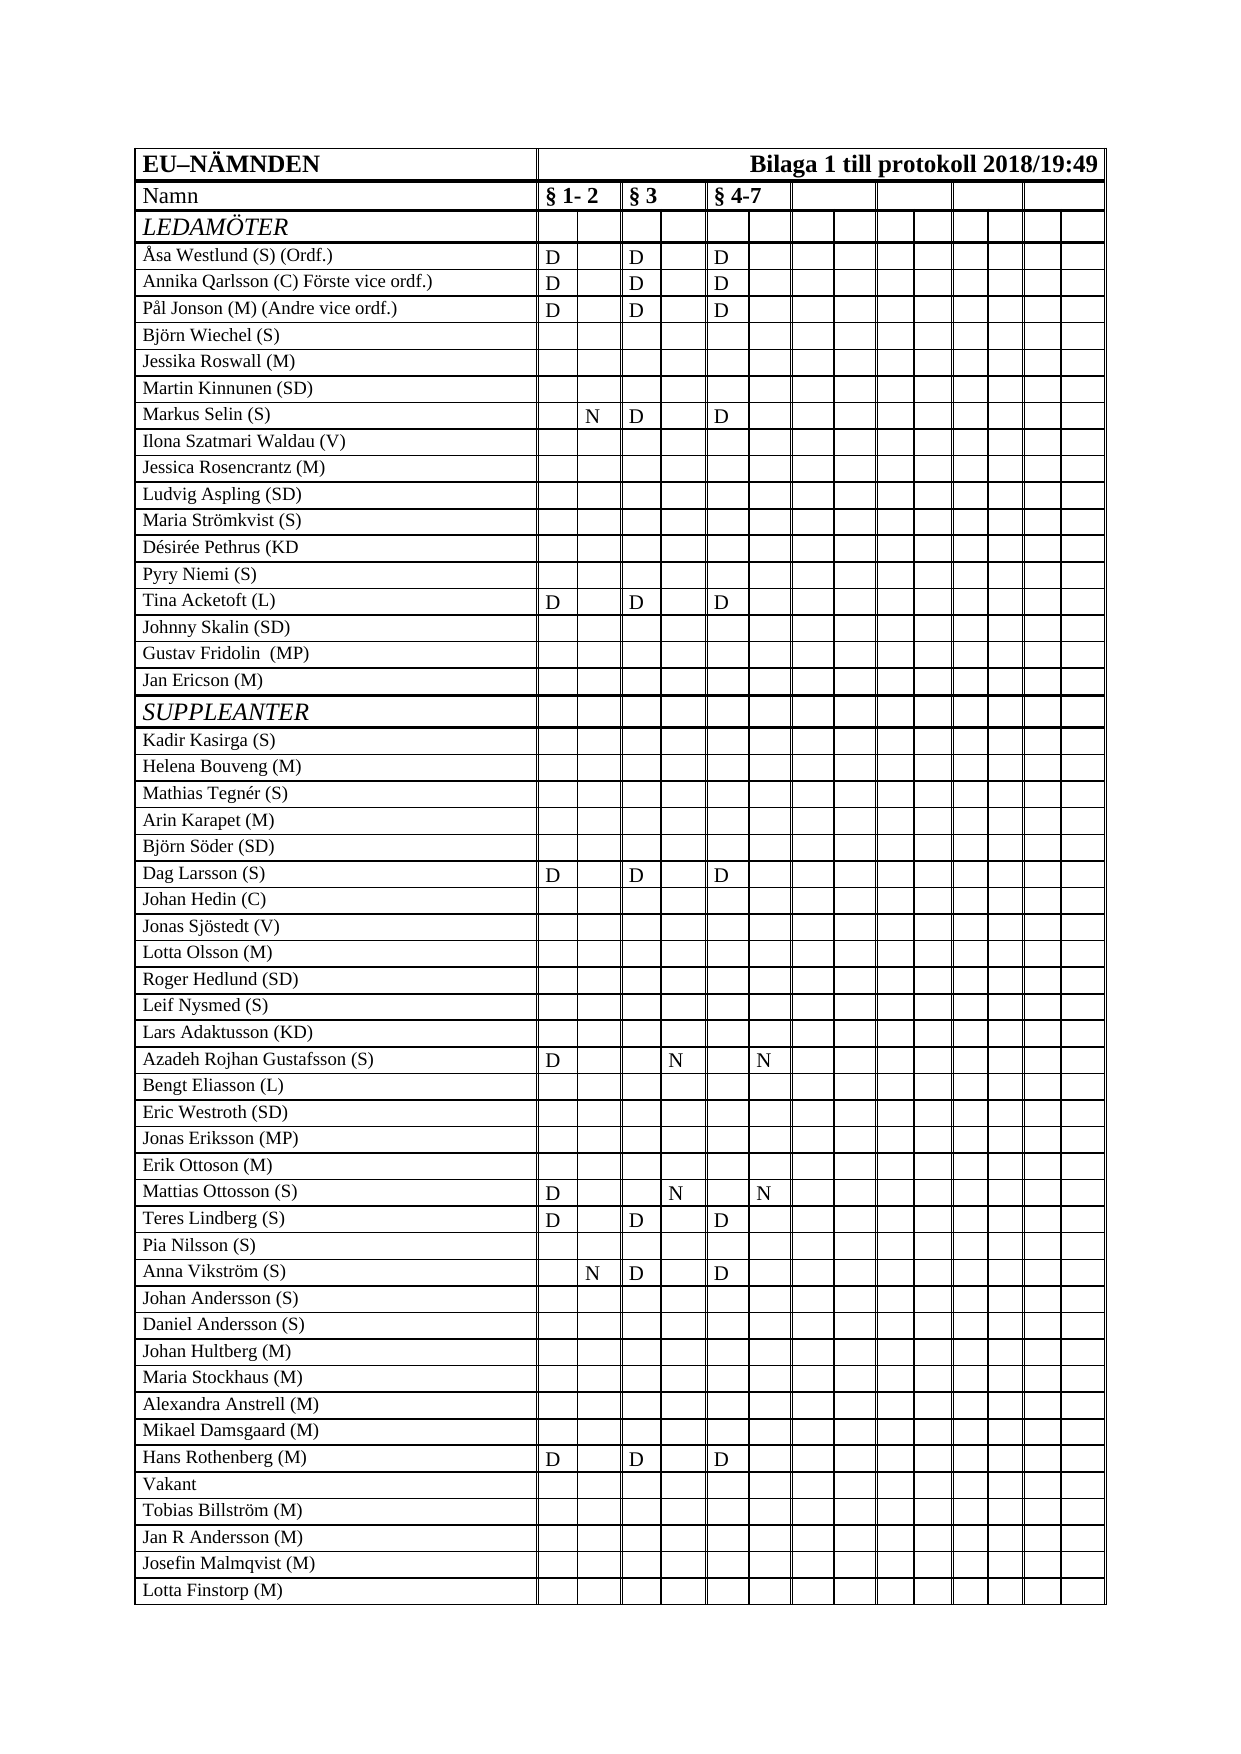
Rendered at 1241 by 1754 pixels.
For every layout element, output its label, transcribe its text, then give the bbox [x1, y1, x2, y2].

table_cell [1025, 888, 1060, 913]
table_cell [954, 212, 987, 241]
table_cell [662, 563, 705, 587]
table_cell [578, 1101, 620, 1126]
table_cell [915, 1552, 951, 1577]
table_cell [1025, 1526, 1060, 1551]
table_cell [954, 1127, 987, 1152]
table_cell [915, 212, 951, 241]
table_cell [708, 1552, 748, 1577]
table_cell [623, 1074, 660, 1099]
table_cell [915, 616, 951, 641]
table_cell [1025, 1366, 1060, 1391]
table_cell [539, 323, 577, 348]
table_cell [662, 941, 705, 966]
table_cell [954, 377, 987, 402]
table_cell [835, 669, 875, 694]
table_cell [793, 1446, 833, 1471]
table_cell [539, 968, 577, 993]
table_cell Pyry Niemi (S) [136, 563, 536, 587]
table_cell [835, 968, 875, 993]
table_cell [793, 941, 833, 966]
table_cell [1062, 642, 1104, 667]
table_cell [1062, 403, 1104, 428]
table_cell [915, 589, 951, 614]
table_cell [662, 403, 705, 428]
table_cell [578, 729, 620, 754]
table_cell [623, 323, 660, 348]
table_cell [1062, 782, 1104, 807]
table_cell [835, 888, 875, 913]
table_cell [708, 1473, 748, 1497]
table_cell [989, 1048, 1022, 1072]
table_cell [835, 1446, 875, 1471]
table_cell [708, 1499, 748, 1524]
table_cell Azadeh Rojhan Gustafsson (S) [136, 1048, 536, 1072]
table_cell [750, 536, 790, 561]
table_cell [954, 941, 987, 966]
table_cell [835, 1180, 875, 1205]
table_cell Lotta Finstorp (M) [136, 1579, 536, 1604]
table_cell [578, 616, 620, 641]
table_cell [578, 697, 620, 726]
table_cell [623, 1499, 660, 1524]
table_cell [915, 377, 951, 402]
table_cell [708, 729, 748, 754]
table_cell Markus Selin (S) [136, 403, 536, 428]
table_cell [539, 1313, 577, 1338]
table_cell [578, 1526, 620, 1551]
table_cell [662, 323, 705, 348]
table_cell [578, 995, 620, 1019]
table_cell [915, 1101, 951, 1126]
table_cell [1062, 915, 1104, 940]
table_cell [750, 377, 790, 402]
table_cell [750, 403, 790, 428]
table_cell [989, 1393, 1022, 1418]
table_cell [878, 1552, 913, 1577]
table_cell [989, 616, 1022, 641]
table_cell [708, 1074, 748, 1099]
table_cell [989, 323, 1022, 348]
table_cell [793, 888, 833, 913]
table_cell [989, 1260, 1022, 1285]
table_cell [954, 483, 987, 508]
table_cell Leif Nysmed (S) [136, 995, 536, 1019]
table_cell [989, 1101, 1022, 1126]
table_cell [835, 483, 875, 508]
table_cell [835, 1021, 875, 1046]
table_cell [578, 1180, 620, 1205]
table_cell Annika Qarlsson (C) Förste vice ordf.) [136, 270, 536, 295]
table_cell § 3 [623, 183, 705, 209]
table_cell Mikael Damsgaard (M) [136, 1420, 536, 1444]
table_cell [989, 1420, 1022, 1444]
table_cell [708, 430, 748, 455]
table_cell [954, 1207, 987, 1232]
table_cell [623, 1180, 660, 1205]
table_cell [793, 1180, 833, 1205]
table_cell [662, 888, 705, 913]
table_cell [750, 808, 790, 833]
table_cell [835, 835, 875, 860]
table_cell [1062, 1180, 1104, 1205]
table_cell [539, 536, 577, 561]
table_cell Jan R Andersson (M) [136, 1526, 536, 1551]
table_cell [578, 212, 620, 241]
table_cell [835, 297, 875, 322]
table_cell [578, 1473, 620, 1497]
table_cell [989, 642, 1022, 667]
table_cell [954, 323, 987, 348]
table_cell D [623, 1446, 660, 1471]
table_cell SUPPLEANTER [136, 697, 536, 726]
table_cell [708, 669, 748, 694]
table_cell [708, 1287, 748, 1312]
table_cell [915, 1207, 951, 1232]
table_cell [1062, 270, 1104, 295]
table_cell [989, 1313, 1022, 1338]
table_cell D [708, 589, 748, 614]
table_cell [989, 782, 1022, 807]
table_cell [989, 835, 1022, 860]
table_cell [578, 510, 620, 534]
table_cell [915, 1366, 951, 1391]
table_cell [793, 1473, 833, 1497]
table_cell [750, 968, 790, 993]
table_cell [539, 1287, 577, 1312]
table_cell [878, 968, 913, 993]
table_cell [1062, 808, 1104, 833]
table_cell [954, 1446, 987, 1471]
table_cell [954, 1366, 987, 1391]
table_cell [954, 1579, 987, 1604]
table_cell [623, 697, 660, 726]
table_cell Johan Hedin (C) [136, 888, 536, 913]
table_cell Lotta Olsson (M) [136, 941, 536, 966]
table_cell [915, 510, 951, 534]
table_cell [793, 1340, 833, 1365]
table_cell [623, 1473, 660, 1497]
table_cell [1062, 862, 1104, 887]
table_cell D [623, 1207, 660, 1232]
table_cell [750, 1420, 790, 1444]
table_cell [708, 563, 748, 587]
table_cell D [623, 589, 660, 614]
table_cell [793, 669, 833, 694]
table_cell [793, 1552, 833, 1577]
table_cell [1062, 589, 1104, 614]
table_cell [708, 835, 748, 860]
table_cell [835, 350, 875, 375]
table_cell [750, 212, 790, 241]
table_cell [578, 270, 620, 295]
table_cell [662, 1526, 705, 1551]
table_cell [835, 1127, 875, 1152]
table_cell D [539, 589, 577, 614]
table_cell [539, 483, 577, 508]
table_cell [578, 782, 620, 807]
table_cell [954, 669, 987, 694]
table_cell [878, 1340, 913, 1365]
table_cell [793, 1048, 833, 1072]
table_cell [750, 729, 790, 754]
table_cell [954, 1180, 987, 1205]
table_cell [708, 1393, 748, 1418]
table_cell [954, 270, 987, 295]
table_cell [708, 755, 748, 780]
table_cell [793, 1526, 833, 1551]
table_cell [539, 1260, 577, 1285]
table_cell [793, 1154, 833, 1179]
table_cell [1062, 1207, 1104, 1232]
table_cell [623, 1340, 660, 1365]
table_cell [708, 1313, 748, 1338]
table_cell [1062, 377, 1104, 402]
table_cell Eric Westroth (SD) [136, 1101, 536, 1126]
table_cell [915, 297, 951, 322]
table_cell [623, 536, 660, 561]
table_cell [954, 1473, 987, 1497]
table_cell [662, 1393, 705, 1418]
table_cell [793, 212, 833, 241]
table_cell [793, 862, 833, 887]
table_cell [662, 755, 705, 780]
table_cell [1025, 862, 1060, 887]
table_cell [1025, 1180, 1060, 1205]
table_cell D [708, 1446, 748, 1471]
table_cell [835, 915, 875, 940]
table_cell [662, 808, 705, 833]
table_cell [539, 808, 577, 833]
table_cell [878, 1473, 913, 1497]
table_cell D [708, 403, 748, 428]
table_cell [878, 1101, 913, 1126]
table_cell D [539, 1446, 577, 1471]
table_cell [1062, 563, 1104, 587]
table_cell [878, 589, 913, 614]
table_cell [1062, 1101, 1104, 1126]
table_cell [662, 377, 705, 402]
table_cell [750, 483, 790, 508]
table_cell Josefin Malmqvist (M) [136, 1552, 536, 1577]
table_cell [750, 1366, 790, 1391]
table_cell [793, 1499, 833, 1524]
table_cell [662, 1287, 705, 1312]
table_cell [1025, 808, 1060, 833]
table_cell [662, 862, 705, 887]
table_cell [793, 1393, 833, 1418]
table_cell [578, 377, 620, 402]
table_cell D [708, 297, 748, 322]
table_cell [578, 244, 620, 269]
table_cell [878, 1313, 913, 1338]
table_cell [989, 862, 1022, 887]
table_cell [578, 1420, 620, 1444]
table_cell Désirée Pethrus (KD [136, 536, 536, 561]
table_cell [623, 1233, 660, 1258]
table_cell [793, 1021, 833, 1046]
table_cell [539, 377, 577, 402]
table_cell [915, 456, 951, 481]
table_cell D [708, 1260, 748, 1285]
table_cell § 1- 2 [539, 183, 620, 209]
table_cell [989, 1233, 1022, 1258]
table_cell [793, 563, 833, 587]
table_cell [954, 1021, 987, 1046]
table_cell Mattias Ottosson (S) [136, 1180, 536, 1205]
table_cell [623, 1021, 660, 1046]
table_cell [878, 510, 913, 534]
table_cell [989, 1446, 1022, 1471]
table_cell [539, 995, 577, 1019]
table_cell [915, 995, 951, 1019]
table_cell [1025, 1473, 1060, 1497]
table_cell [623, 1552, 660, 1577]
table_cell [578, 669, 620, 694]
table_cell [662, 995, 705, 1019]
table_cell [750, 456, 790, 481]
table_cell Tina Acketoft (L) [136, 589, 536, 614]
table_cell [539, 510, 577, 534]
table_cell [578, 888, 620, 913]
table_cell [878, 1074, 913, 1099]
table_cell [750, 1207, 790, 1232]
table_cell [1025, 377, 1060, 402]
table_cell [793, 1101, 833, 1126]
table_cell [954, 1393, 987, 1418]
table_cell [662, 1074, 705, 1099]
table_cell [1062, 1446, 1104, 1471]
table_cell [539, 456, 577, 481]
table_cell [1062, 669, 1104, 694]
table_cell § 4-7 [708, 183, 790, 209]
table_cell [1025, 403, 1060, 428]
table_cell [954, 862, 987, 887]
table_cell [750, 915, 790, 940]
table_cell [835, 1526, 875, 1551]
table_cell [662, 483, 705, 508]
table_cell [662, 1101, 705, 1126]
table_cell N [662, 1048, 705, 1072]
table_cell Mathias Tegnér (S) [136, 782, 536, 807]
table_cell Hans Rothenberg (M) [136, 1446, 536, 1471]
table_cell [623, 1366, 660, 1391]
table_header Bilaga 1 till protokoll 2018/19:49 [539, 149, 1104, 179]
table_cell [915, 1313, 951, 1338]
table_cell [662, 1552, 705, 1577]
table_cell [989, 536, 1022, 561]
table_cell [793, 1127, 833, 1152]
table_cell [578, 915, 620, 940]
table_cell [835, 697, 875, 726]
table_cell [835, 1233, 875, 1258]
table_cell [835, 642, 875, 667]
table_cell [539, 697, 577, 726]
table_cell [750, 782, 790, 807]
table_cell [835, 1207, 875, 1232]
table_cell [1025, 941, 1060, 966]
table_cell [835, 403, 875, 428]
table_cell [989, 1366, 1022, 1391]
table_cell [578, 430, 620, 455]
table_cell [578, 1552, 620, 1577]
table_cell [1025, 835, 1060, 860]
table_cell [793, 968, 833, 993]
table_cell [578, 1393, 620, 1418]
table_cell [708, 995, 748, 1019]
table_cell [1062, 1154, 1104, 1179]
table_cell [954, 616, 987, 641]
table_cell [750, 1526, 790, 1551]
table_cell [878, 212, 913, 241]
table_cell [989, 1499, 1022, 1524]
table_cell [708, 1340, 748, 1365]
table_cell D [708, 270, 748, 295]
table_cell [835, 1048, 875, 1072]
table_cell [793, 616, 833, 641]
table_cell Björn Wiechel (S) [136, 323, 536, 348]
table_cell [989, 1021, 1022, 1046]
table_cell [915, 642, 951, 667]
table_cell [878, 1154, 913, 1179]
table_cell [662, 212, 705, 241]
table_cell Bengt Eliasson (L) [136, 1074, 536, 1099]
table_cell Vakant [136, 1473, 536, 1497]
table_cell [539, 350, 577, 375]
table_cell [1062, 616, 1104, 641]
table_cell [989, 430, 1022, 455]
table_cell N [578, 1260, 620, 1285]
table_cell [878, 835, 913, 860]
table_cell [793, 1579, 833, 1604]
table_cell [623, 642, 660, 667]
table_cell D [539, 270, 577, 295]
table_cell [708, 1233, 748, 1258]
table_cell [878, 755, 913, 780]
table_cell [793, 297, 833, 322]
table_cell [750, 862, 790, 887]
table_cell [1025, 1260, 1060, 1285]
table_cell [954, 915, 987, 940]
table_cell [989, 1526, 1022, 1551]
table_cell [750, 616, 790, 641]
table_cell [578, 941, 620, 966]
table_cell [878, 642, 913, 667]
table_cell [750, 323, 790, 348]
table_cell [1025, 1420, 1060, 1444]
table_cell Tobias Billström (M) [136, 1499, 536, 1524]
table_cell [539, 1074, 577, 1099]
table_cell [878, 1446, 913, 1471]
table_cell [623, 1127, 660, 1152]
table_cell [1025, 1207, 1060, 1232]
table_cell [750, 1446, 790, 1471]
table_cell [1025, 968, 1060, 993]
table_cell [954, 888, 987, 913]
table_cell [662, 1260, 705, 1285]
table_cell [835, 862, 875, 887]
table_cell [954, 510, 987, 534]
table_cell [915, 1048, 951, 1072]
table_cell [915, 729, 951, 754]
table_cell [835, 782, 875, 807]
table_cell [750, 244, 790, 269]
table_cell [1062, 244, 1104, 269]
table_cell [1062, 212, 1104, 241]
table_cell D [623, 244, 660, 269]
table_cell [989, 244, 1022, 269]
table_cell [1062, 835, 1104, 860]
table_cell [954, 1154, 987, 1179]
table_cell [878, 1207, 913, 1232]
table_cell [915, 1446, 951, 1471]
table_cell [793, 1420, 833, 1444]
table_cell [662, 589, 705, 614]
table_cell [750, 697, 790, 726]
table_cell [750, 350, 790, 375]
table_cell Björn Söder (SD) [136, 835, 536, 860]
table_cell [793, 323, 833, 348]
table_cell [578, 536, 620, 561]
table_cell [835, 456, 875, 481]
table_cell D [539, 862, 577, 887]
table_cell [750, 1287, 790, 1312]
table_cell [989, 1207, 1022, 1232]
table_cell [989, 995, 1022, 1019]
table_cell [1025, 782, 1060, 807]
table_cell [1025, 915, 1060, 940]
table_cell [623, 1048, 660, 1072]
table_cell [578, 1048, 620, 1072]
table_cell D [539, 1207, 577, 1232]
table_cell [578, 1127, 620, 1152]
table_cell [539, 1393, 577, 1418]
table_cell [708, 1101, 748, 1126]
table_cell LEDAMÖTER [136, 212, 536, 241]
table_cell [954, 1233, 987, 1258]
table_cell [915, 1154, 951, 1179]
table_cell [878, 697, 913, 726]
table_cell [539, 1579, 577, 1604]
table_cell [1062, 350, 1104, 375]
table_cell [578, 1446, 620, 1471]
table_cell [915, 941, 951, 966]
table_cell [878, 1233, 913, 1258]
table_cell [989, 1552, 1022, 1577]
table_cell [750, 1101, 790, 1126]
table_cell [1025, 1074, 1060, 1099]
table_cell [878, 350, 913, 375]
table_cell Namn [136, 183, 536, 209]
table_cell [539, 212, 577, 241]
table_cell [662, 1499, 705, 1524]
table_cell [835, 1154, 875, 1179]
table_cell [1062, 941, 1104, 966]
table_cell [793, 1074, 833, 1099]
table_cell Daniel Andersson (S) [136, 1313, 536, 1338]
table_cell [954, 430, 987, 455]
table_cell [708, 888, 748, 913]
table_cell [954, 1499, 987, 1524]
table_cell [1025, 430, 1060, 455]
table_cell [708, 1526, 748, 1551]
table_cell [878, 244, 913, 269]
table_cell [915, 1340, 951, 1365]
table_cell Erik Ottoson (M) [136, 1154, 536, 1179]
table_cell [793, 1207, 833, 1232]
table_cell [878, 536, 913, 561]
table_cell [793, 1287, 833, 1312]
table_cell [1025, 1021, 1060, 1046]
table_cell [1062, 1499, 1104, 1524]
table_cell [1025, 589, 1060, 614]
table_cell [708, 1048, 748, 1072]
table_cell [915, 755, 951, 780]
table_cell [539, 1499, 577, 1524]
table_cell [578, 1313, 620, 1338]
table_cell [1062, 1552, 1104, 1577]
table_cell [708, 536, 748, 561]
table_cell [954, 1340, 987, 1365]
table_cell [989, 377, 1022, 402]
table_cell [1062, 323, 1104, 348]
table_cell [662, 510, 705, 534]
table_cell [878, 270, 913, 295]
table_cell [878, 1048, 913, 1072]
table_cell [878, 915, 913, 940]
table_cell [623, 212, 660, 241]
table_cell [1025, 616, 1060, 641]
table_cell [793, 782, 833, 807]
table_cell [878, 808, 913, 833]
table_cell Arin Karapet (M) [136, 808, 536, 833]
table_cell [708, 456, 748, 481]
table_cell [750, 430, 790, 455]
table_cell [539, 1154, 577, 1179]
table_cell [835, 1340, 875, 1365]
table_cell [915, 1287, 951, 1312]
table_cell [915, 323, 951, 348]
table_cell [989, 483, 1022, 508]
table_cell [623, 941, 660, 966]
table_cell Jonas Sjöstedt (V) [136, 915, 536, 940]
table_cell [835, 1473, 875, 1497]
table_cell [878, 1526, 913, 1551]
table_cell [793, 729, 833, 754]
table_cell [708, 350, 748, 375]
table_cell [835, 729, 875, 754]
table_cell [835, 1101, 875, 1126]
table_cell [915, 1074, 951, 1099]
table_cell [1062, 1526, 1104, 1551]
table_cell Alexandra Anstrell (M) [136, 1393, 536, 1418]
table_cell [1025, 1233, 1060, 1258]
table_cell [954, 995, 987, 1019]
table_cell [835, 510, 875, 534]
table_cell [623, 456, 660, 481]
table_cell [750, 888, 790, 913]
table_cell [1062, 1048, 1104, 1072]
table_cell [915, 1473, 951, 1497]
table_cell [989, 808, 1022, 833]
table_cell [708, 1366, 748, 1391]
table_cell [793, 1233, 833, 1258]
table_cell [954, 697, 987, 726]
table_cell [954, 297, 987, 322]
table_cell [623, 483, 660, 508]
table_cell [1025, 729, 1060, 754]
table_cell [578, 1287, 620, 1312]
table_cell Pia Nilsson (S) [136, 1233, 536, 1258]
table_cell [954, 782, 987, 807]
table_cell [793, 377, 833, 402]
table_cell [750, 1260, 790, 1285]
table_cell [878, 941, 913, 966]
table_cell [750, 510, 790, 534]
table_cell Dag Larsson (S) [136, 862, 536, 887]
table_cell [1025, 1393, 1060, 1418]
table_cell [1062, 1366, 1104, 1391]
table_cell [578, 1207, 620, 1232]
table_cell [954, 536, 987, 561]
table_cell [1062, 1340, 1104, 1365]
table_cell [662, 642, 705, 667]
table_cell [623, 510, 660, 534]
table_cell [989, 456, 1022, 481]
table_cell [539, 1021, 577, 1046]
table_cell [708, 1180, 748, 1205]
table_cell D [623, 862, 660, 887]
table_cell [878, 616, 913, 641]
table_cell [750, 642, 790, 667]
table_cell [835, 563, 875, 587]
table_cell [578, 1579, 620, 1604]
table_cell [708, 1021, 748, 1046]
table_cell [623, 1393, 660, 1418]
table_cell [623, 835, 660, 860]
table_cell [1062, 1579, 1104, 1604]
table_cell [793, 835, 833, 860]
table_cell Johan Andersson (S) [136, 1287, 536, 1312]
table_cell [989, 968, 1022, 993]
table_cell [1062, 510, 1104, 534]
table_cell [915, 1393, 951, 1418]
table_cell [750, 995, 790, 1019]
table_cell [1025, 995, 1060, 1019]
table_cell [835, 995, 875, 1019]
table_cell [989, 669, 1022, 694]
table_cell [578, 1499, 620, 1524]
table_cell [954, 1552, 987, 1577]
table_cell [878, 995, 913, 1019]
table_cell [623, 350, 660, 375]
table_cell [835, 941, 875, 966]
table_cell [1025, 669, 1060, 694]
table_cell Johnny Skalin (SD) [136, 616, 536, 641]
table_cell [750, 1127, 790, 1152]
table_cell [1062, 456, 1104, 481]
table_cell Johan Hultberg (M) [136, 1340, 536, 1365]
table_cell [578, 483, 620, 508]
table_cell [708, 323, 748, 348]
table_cell [989, 1154, 1022, 1179]
table_cell [1025, 270, 1060, 295]
table_cell [954, 563, 987, 587]
table_cell [578, 835, 620, 860]
table_cell [1062, 755, 1104, 780]
table_cell [1025, 1287, 1060, 1312]
table_cell [793, 244, 833, 269]
table_cell [578, 456, 620, 481]
table_cell [1025, 510, 1060, 534]
table_cell [835, 1287, 875, 1312]
table_cell [915, 1180, 951, 1205]
table_cell [989, 755, 1022, 780]
table_cell [989, 1579, 1022, 1604]
table_cell [793, 510, 833, 534]
table_cell [835, 589, 875, 614]
table_cell [539, 915, 577, 940]
table_cell [1025, 1446, 1060, 1471]
table_cell [1062, 888, 1104, 913]
table_cell [1062, 729, 1104, 754]
table_cell [793, 808, 833, 833]
table_cell [954, 1287, 987, 1312]
table_cell [1025, 642, 1060, 667]
table_cell [662, 244, 705, 269]
table_cell [539, 782, 577, 807]
table_cell [1062, 1313, 1104, 1338]
table_cell [878, 377, 913, 402]
table_cell [954, 968, 987, 993]
table_cell [1062, 1393, 1104, 1418]
table_cell [578, 1154, 620, 1179]
table_cell [578, 350, 620, 375]
table_cell [793, 1366, 833, 1391]
table_cell Pål Jonson (M) (Andre vice ordf.) [136, 297, 536, 322]
table_cell Teres Lindberg (S) [136, 1207, 536, 1232]
table_cell [954, 1260, 987, 1285]
table_cell [915, 1233, 951, 1258]
table_cell [989, 1340, 1022, 1365]
table_cell [1025, 563, 1060, 587]
table_cell [750, 941, 790, 966]
table_cell [1025, 1313, 1060, 1338]
table_cell [835, 1074, 875, 1099]
table_cell [954, 403, 987, 428]
table_cell [915, 350, 951, 375]
table_cell D [623, 1260, 660, 1285]
table_cell [915, 483, 951, 508]
table_cell [623, 1154, 660, 1179]
table_cell [750, 755, 790, 780]
table_cell [954, 1526, 987, 1551]
table_cell [750, 1499, 790, 1524]
table_cell [878, 563, 913, 587]
table_cell D [539, 244, 577, 269]
table_cell [539, 1366, 577, 1391]
table_cell [539, 430, 577, 455]
table_cell [915, 244, 951, 269]
table_cell [915, 430, 951, 455]
table_cell [662, 1233, 705, 1258]
table_cell [878, 1127, 913, 1152]
table_cell [539, 1233, 577, 1258]
table_cell Kadir Kasirga (S) [136, 729, 536, 754]
table_cell [954, 350, 987, 375]
table_cell [662, 1420, 705, 1444]
table_cell [708, 642, 748, 667]
table_cell [539, 1127, 577, 1152]
table_cell [1062, 1127, 1104, 1152]
table_cell [954, 808, 987, 833]
table_cell [662, 1473, 705, 1497]
table_cell N [662, 1180, 705, 1205]
table_cell [708, 697, 748, 726]
table_cell [623, 563, 660, 587]
table_cell [989, 888, 1022, 913]
table_cell [835, 1313, 875, 1338]
table_cell [878, 456, 913, 481]
table_cell [915, 915, 951, 940]
table_cell D [539, 1180, 577, 1205]
table_cell [539, 729, 577, 754]
table_cell [539, 835, 577, 860]
table_cell [708, 1579, 748, 1604]
table_cell [750, 1340, 790, 1365]
table_cell [915, 270, 951, 295]
table_cell [1062, 1260, 1104, 1285]
table_cell [578, 1021, 620, 1046]
table_cell D [623, 403, 660, 428]
table_cell [954, 1048, 987, 1072]
table_cell [750, 297, 790, 322]
table_cell [1025, 536, 1060, 561]
table_cell D [623, 297, 660, 322]
table_cell [835, 1420, 875, 1444]
table_cell [835, 616, 875, 641]
table_cell [1025, 1579, 1060, 1604]
table_cell Maria Strömkvist (S) [136, 510, 536, 534]
table_cell [578, 323, 620, 348]
table_cell [539, 1340, 577, 1365]
table_cell [1025, 323, 1060, 348]
table_cell [578, 1074, 620, 1099]
table_cell [708, 483, 748, 508]
table_cell [623, 1579, 660, 1604]
table_cell [835, 808, 875, 833]
table_cell [954, 1420, 987, 1444]
table_cell [793, 403, 833, 428]
table_cell [662, 1446, 705, 1471]
table_cell D [623, 270, 660, 295]
table_cell [623, 1420, 660, 1444]
table_cell [750, 1552, 790, 1577]
table_cell [708, 616, 748, 641]
table_cell [793, 183, 875, 209]
table_cell [878, 1180, 913, 1205]
table_cell [793, 589, 833, 614]
table_cell [793, 270, 833, 295]
table_cell [878, 1021, 913, 1046]
table_cell [623, 1101, 660, 1126]
table_cell Roger Hedlund (SD) [136, 968, 536, 993]
table_cell [708, 510, 748, 534]
table_cell [1062, 1074, 1104, 1099]
table_cell D [708, 1207, 748, 1232]
table_cell [1062, 995, 1104, 1019]
table_cell [915, 1526, 951, 1551]
table_cell [662, 1127, 705, 1152]
table_cell [750, 1233, 790, 1258]
table_cell [989, 941, 1022, 966]
table_cell [662, 1313, 705, 1338]
table_cell [1025, 755, 1060, 780]
table_cell [539, 941, 577, 966]
table_cell [878, 403, 913, 428]
table_cell [578, 1340, 620, 1365]
table_cell [539, 563, 577, 587]
table_cell [835, 323, 875, 348]
table_cell [915, 862, 951, 887]
table_cell [623, 377, 660, 402]
table_cell [989, 729, 1022, 754]
table_cell Helena Bouveng (M) [136, 755, 536, 780]
table_cell [539, 1101, 577, 1126]
table_cell [1025, 1154, 1060, 1179]
table_cell [989, 697, 1022, 726]
table_cell [915, 1127, 951, 1152]
table_cell Jessika Roswall (M) [136, 350, 536, 375]
table_cell [954, 183, 1022, 209]
table_cell [662, 430, 705, 455]
table_cell [750, 1473, 790, 1497]
table_cell [915, 888, 951, 913]
table_cell [1062, 1233, 1104, 1258]
table_cell [1025, 1340, 1060, 1365]
table_cell [662, 669, 705, 694]
table_cell [1025, 212, 1060, 241]
table_cell [623, 430, 660, 455]
table_cell [750, 1393, 790, 1418]
table_cell [915, 536, 951, 561]
table_cell [1062, 430, 1104, 455]
table_cell [915, 1420, 951, 1444]
table_cell [539, 642, 577, 667]
table_cell [915, 968, 951, 993]
table_cell [1025, 297, 1060, 322]
table_cell [1025, 1552, 1060, 1577]
table_cell [662, 697, 705, 726]
table_cell [915, 1021, 951, 1046]
table_cell [1062, 1287, 1104, 1312]
table_cell [623, 808, 660, 833]
table_cell [1025, 1101, 1060, 1126]
table_cell [662, 536, 705, 561]
table_cell [1025, 483, 1060, 508]
table_cell [623, 782, 660, 807]
table_cell [1025, 697, 1060, 726]
table_cell [989, 1127, 1022, 1152]
table_cell [662, 915, 705, 940]
table_cell [662, 782, 705, 807]
table_cell [878, 1287, 913, 1312]
table_cell [539, 403, 577, 428]
table_cell Maria Stockhaus (M) [136, 1366, 536, 1391]
table_cell [578, 297, 620, 322]
table_cell [578, 1366, 620, 1391]
table_cell [708, 212, 748, 241]
table_cell [623, 995, 660, 1019]
table_cell [750, 563, 790, 587]
table_cell [662, 1154, 705, 1179]
table_cell [1062, 536, 1104, 561]
table_cell Ludvig Aspling (SD) [136, 483, 536, 508]
table_cell [1062, 297, 1104, 322]
table_cell [623, 1313, 660, 1338]
table_cell N [578, 403, 620, 428]
table_cell D [708, 862, 748, 887]
table_cell [1025, 1499, 1060, 1524]
table_cell [539, 888, 577, 913]
table_cell Jessica Rosencrantz (M) [136, 456, 536, 481]
table_cell [989, 1074, 1022, 1099]
table_cell [708, 377, 748, 402]
table_cell [835, 1552, 875, 1577]
table_cell [915, 403, 951, 428]
table_cell [793, 456, 833, 481]
table_cell [539, 616, 577, 641]
table_cell [750, 1579, 790, 1604]
table_header EU–NÄMNDEN [136, 149, 536, 179]
table_cell [793, 430, 833, 455]
table_cell [539, 1526, 577, 1551]
table_cell Åsa Westlund (S) (Ordf.) [136, 244, 536, 269]
table_cell [989, 1180, 1022, 1205]
table_cell [708, 1127, 748, 1152]
table_cell [662, 350, 705, 375]
table_cell [793, 1260, 833, 1285]
table_cell [989, 510, 1022, 534]
table_cell [989, 563, 1022, 587]
table_cell Gustav Fridolin (MP) [136, 642, 536, 667]
table_cell [915, 669, 951, 694]
table_cell [662, 456, 705, 481]
table_cell [623, 1287, 660, 1312]
table_cell [915, 697, 951, 726]
table_cell [793, 483, 833, 508]
table_cell [623, 1526, 660, 1551]
table_cell [989, 589, 1022, 614]
table_cell [954, 1313, 987, 1338]
table_cell [793, 350, 833, 375]
table_cell [708, 915, 748, 940]
table_cell [954, 642, 987, 667]
table_cell [878, 729, 913, 754]
table_cell [539, 1420, 577, 1444]
table_cell [662, 968, 705, 993]
table_cell [878, 669, 913, 694]
table_cell [1025, 1048, 1060, 1072]
table_cell [915, 835, 951, 860]
table_cell [539, 755, 577, 780]
table_cell [662, 297, 705, 322]
table_cell N [750, 1180, 790, 1205]
table_cell [878, 1393, 913, 1418]
table_cell [708, 782, 748, 807]
table_cell [1062, 968, 1104, 993]
table_cell Anna Vikström (S) [136, 1260, 536, 1285]
table_cell [662, 1366, 705, 1391]
table_cell [835, 377, 875, 402]
table_cell [989, 915, 1022, 940]
table_cell [835, 536, 875, 561]
table_cell [793, 755, 833, 780]
table_cell [708, 1420, 748, 1444]
table_cell [878, 183, 951, 209]
table_cell [989, 403, 1022, 428]
table_cell [662, 835, 705, 860]
table_cell D [539, 1048, 577, 1072]
table_cell [539, 1473, 577, 1497]
table_cell [954, 244, 987, 269]
table_cell [662, 1340, 705, 1365]
table_cell [578, 808, 620, 833]
table_cell [915, 1260, 951, 1285]
table_cell [539, 669, 577, 694]
table_cell [915, 808, 951, 833]
table_cell [989, 1287, 1022, 1312]
table_cell [915, 782, 951, 807]
table_cell [954, 1074, 987, 1099]
table_cell N [750, 1048, 790, 1072]
table_cell [989, 270, 1022, 295]
table_cell [662, 1021, 705, 1046]
table_cell [750, 1074, 790, 1099]
table_cell [662, 1207, 705, 1232]
table_cell [835, 430, 875, 455]
table_cell [623, 755, 660, 780]
table_cell [989, 297, 1022, 322]
table_cell [750, 835, 790, 860]
table_cell [878, 1366, 913, 1391]
table_cell [623, 669, 660, 694]
table_cell [750, 270, 790, 295]
table_cell [578, 1233, 620, 1258]
table_cell [793, 995, 833, 1019]
table_cell [539, 1552, 577, 1577]
table_cell [1025, 1127, 1060, 1152]
table_cell [989, 212, 1022, 241]
table_cell [878, 1420, 913, 1444]
table_cell D [708, 244, 748, 269]
table_cell [1062, 1473, 1104, 1497]
table_cell [1025, 456, 1060, 481]
table_cell [954, 456, 987, 481]
table_cell Jan Ericson (M) [136, 669, 536, 694]
table_cell [878, 862, 913, 887]
table_cell [578, 968, 620, 993]
table_cell [578, 862, 620, 887]
table_cell [835, 755, 875, 780]
table_cell [835, 1579, 875, 1604]
table_cell [1062, 1420, 1104, 1444]
table_cell [623, 968, 660, 993]
table_cell [1062, 483, 1104, 508]
table_cell [750, 589, 790, 614]
table_cell Ilona Szatmari Waldau (V) [136, 430, 536, 455]
table_cell [662, 616, 705, 641]
table_cell [989, 350, 1022, 375]
table_cell Martin Kinnunen (SD) [136, 377, 536, 402]
table_cell [954, 835, 987, 860]
table_cell [623, 915, 660, 940]
table_cell [878, 1260, 913, 1285]
table_cell [1062, 697, 1104, 726]
table_cell [835, 212, 875, 241]
table_cell [708, 808, 748, 833]
table_cell [750, 1313, 790, 1338]
table_cell [708, 968, 748, 993]
table_cell [878, 323, 913, 348]
table_cell [662, 270, 705, 295]
table_cell [954, 1101, 987, 1126]
table_cell [1062, 1021, 1104, 1046]
table_cell [835, 1260, 875, 1285]
table_cell [708, 1154, 748, 1179]
table_cell [878, 1579, 913, 1604]
table_cell [662, 1579, 705, 1604]
table_cell [954, 729, 987, 754]
table_cell [793, 697, 833, 726]
table_cell [623, 616, 660, 641]
table_cell [578, 563, 620, 587]
table_cell [750, 1154, 790, 1179]
table_cell [915, 563, 951, 587]
table_cell [1025, 244, 1060, 269]
table_cell [835, 1366, 875, 1391]
table_cell [835, 270, 875, 295]
table_cell [623, 888, 660, 913]
table_cell [1025, 350, 1060, 375]
table_cell [708, 941, 748, 966]
table_cell [793, 536, 833, 561]
table_cell [878, 297, 913, 322]
table_cell [1025, 183, 1104, 209]
table_cell [750, 669, 790, 694]
table_cell [878, 888, 913, 913]
table_cell [750, 1021, 790, 1046]
table_cell [793, 1313, 833, 1338]
table_cell [623, 729, 660, 754]
table_cell [989, 1473, 1022, 1497]
table_cell [835, 1499, 875, 1524]
table_cell [662, 729, 705, 754]
table_cell [878, 483, 913, 508]
table_cell [835, 1393, 875, 1418]
table_cell [954, 589, 987, 614]
table_cell Jonas Eriksson (MP) [136, 1127, 536, 1152]
table_cell [578, 642, 620, 667]
table_cell [578, 589, 620, 614]
table_cell [915, 1579, 951, 1604]
table_cell [878, 782, 913, 807]
table_cell [954, 755, 987, 780]
table_cell [793, 642, 833, 667]
table_cell [793, 915, 833, 940]
table_cell [878, 430, 913, 455]
table_cell [835, 244, 875, 269]
table_cell [578, 755, 620, 780]
table_cell D [539, 297, 577, 322]
table_cell [915, 1499, 951, 1524]
table_cell [878, 1499, 913, 1524]
table_cell Lars Adaktusson (KD) [136, 1021, 536, 1046]
